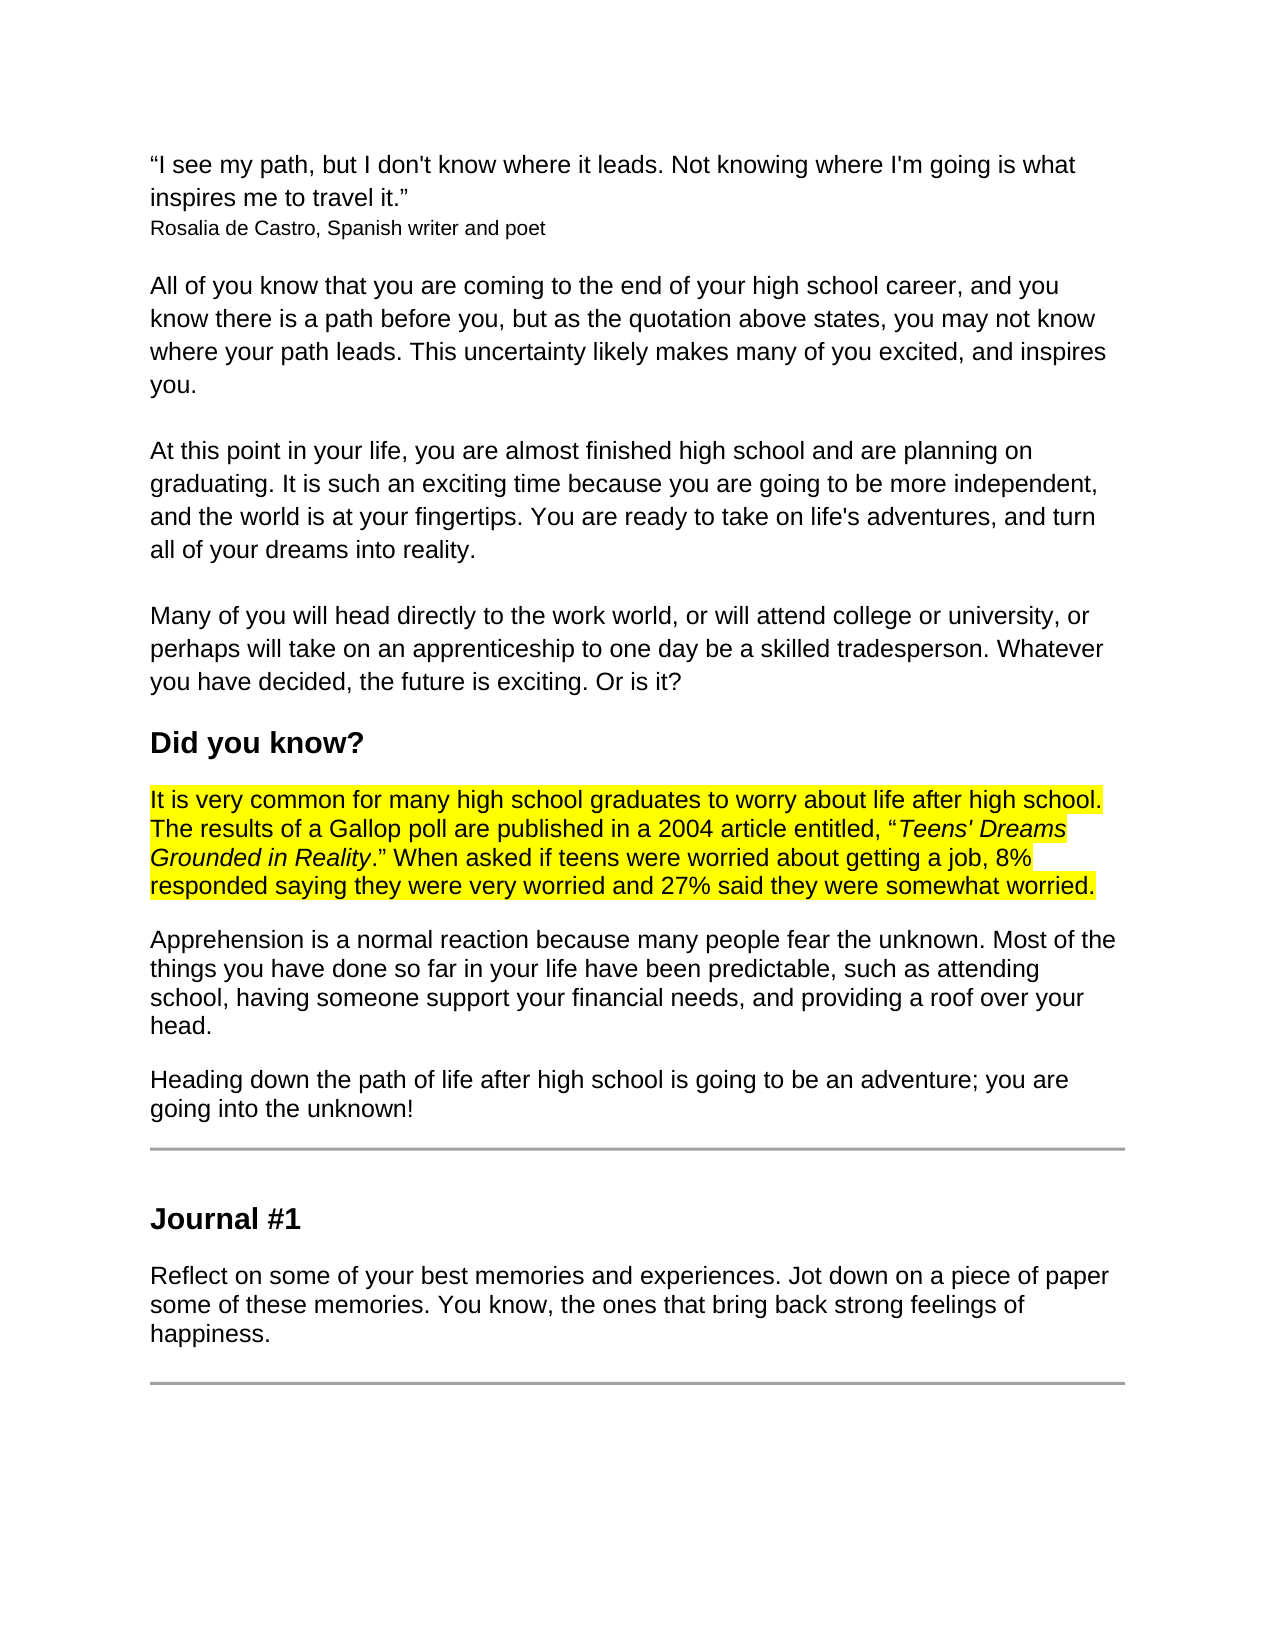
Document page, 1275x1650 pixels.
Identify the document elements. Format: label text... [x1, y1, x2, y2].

subtitle Apprehension is a normal reaction because many people fear the unknown. Most of the things you have done so far in your life have been predictable, such as attending school, having someone support your financial needs, and providing a roof over your head. [150, 925, 1125, 1040]
text “I see my path, but I don't know where it leads. Not knowing where I'm going is what inspires me to travel it.” [150, 150, 1125, 212]
subtitle Did you know? [150, 725, 1125, 760]
subtitle Journal #1 [150, 1201, 1125, 1236]
text At this point in your life, you are almost finished high school and are planning on graduating. It is such an exciting time because you are going to be more independent, and the world is at your fingertips. You are ready to take on life's adventures, and turn all of your dreams into reality. [150, 436, 1125, 564]
text Many of you will head directly to the work world, or will attend college or university, or perhaps will take on an apprenticeship to one day be a skilled tradesperson. Whatever you have decided, the future is exciting. Or is it? [150, 601, 1125, 696]
text Rosalia de Castro, Spanish writer and poet [150, 216, 1125, 240]
subtitle Heading down the path of life after high school is going to be an adventure; you are going into the unknown! [150, 1065, 1125, 1123]
subtitle Reflect on some of your best memories and experiences. Jot down on a piece of paper some of these memories. You know, the ones that bring back strong feelings of happiness. [150, 1261, 1125, 1347]
text All of you know that you are coming to the end of your high school career, and you know there is a path before you, but as the quotation above states, you may not know where your path leads. This uncertainty likely makes many of you excited, and inspires you. [150, 271, 1125, 399]
